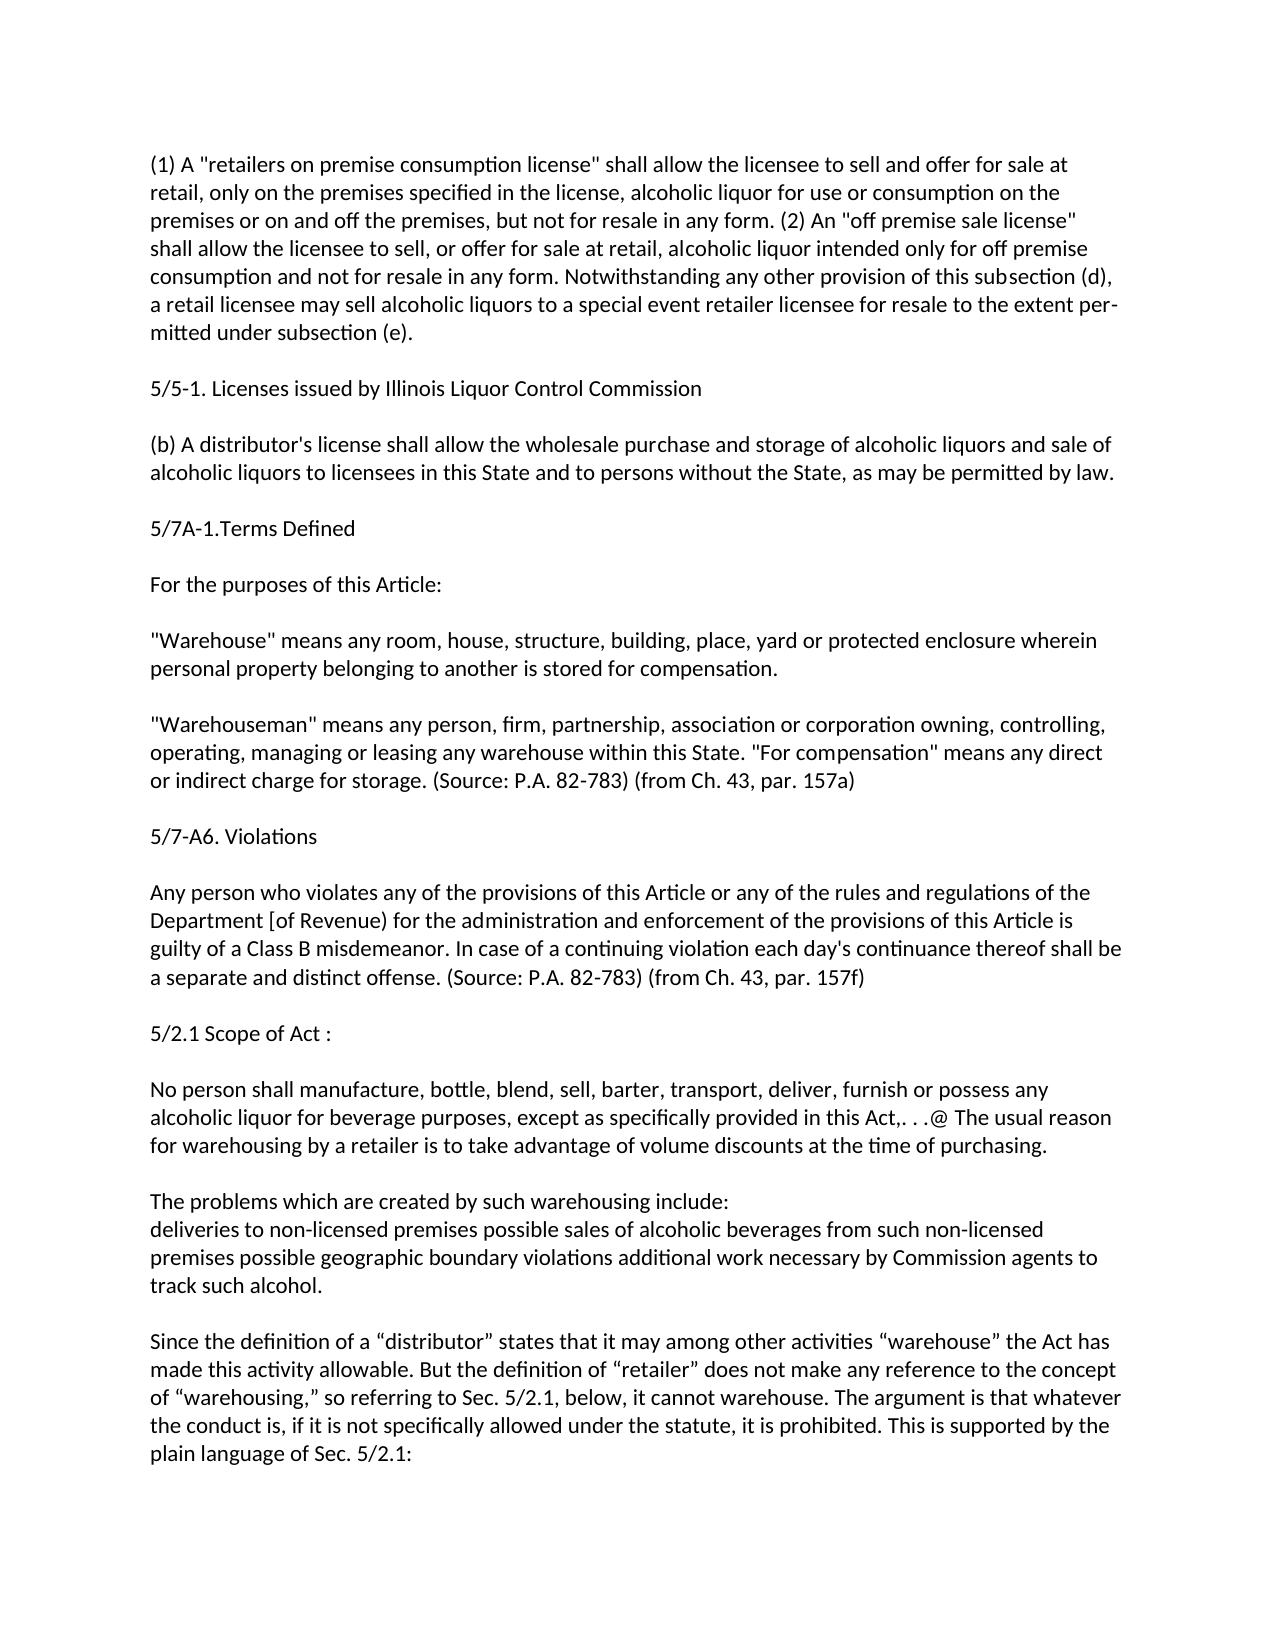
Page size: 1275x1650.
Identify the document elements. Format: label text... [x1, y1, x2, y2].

text 5/7A-1.Terms Defined [150, 514, 1125, 542]
text "Warehouse" means any room, house, structure, building, place, yard or protected enclosure wherein personal property belonging to another is stored for compensation. [150, 626, 1125, 682]
text 5/7-A6. Violations [150, 822, 1125, 851]
text For the purposes of this Article: [150, 570, 1125, 598]
text Since the definition of a “distributor” states that it may among other activities “warehouse” the Act has made this activity allowable. But the definition of “retailer” does not make any reference to the concept of “warehousing,” so referring to Sec. 5/2.1, below, it cannot warehouse. The argument is that whatever the conduct is, if it is not specifically allowed under the statute, it is prohibited. This is supported by the plain language of Sec. 5/2.1: [150, 1327, 1125, 1467]
text The problems which are created by such warehousing include: [150, 1187, 1125, 1215]
text (1) A "retailers on premise consumption license" shall allow the licensee to sell and offer for sale at retail, only on the premises specified in the license, alcoholic liquor for use or consumption on the premises or on and off the premises, but not for resale in any form. (2) An "off premise sale license" shall allow the licensee to sell, or offer for sale at retail, alcoholic liquor intended only for off premise consumption and not for resale in any form. Notwithstanding any other provision of this subsection (d), a retail licensee may sell alcoholic liquors to a special event retailer licensee for resale to the extent permitted under subsection (e). [150, 150, 1125, 346]
text Any person who violates any of the provisions of this Article or any of the rules and regulations of the Department [of Revenue) for the administration and enforcement of the provisions of this Article is guilty of a Class B misdemeanor. In case of a continuing violation each day's continuance thereof shall be a separate and distinct offense. (Source: P.A. 82-783) (from Ch. 43, par. 157f) [150, 878, 1125, 991]
text deliveries to non-licensed premises possible sales of alcoholic beverages from such non-licensed premises possible geographic boundary violations additional work necessary by Commission agents to track such alcohol. [150, 1215, 1125, 1299]
text 5/2.1 Scope of Act : [150, 1019, 1125, 1047]
text 5/5-1. Licenses issued by Illinois Liquor Control Commission [150, 374, 1125, 402]
text (b) A distributor's license shall allow the wholesale purchase and storage of alcoholic liquors and sale of alcoholic liquors to licensees in this State and to persons without the State, as may be permitted by law. [150, 430, 1125, 486]
text "Warehouseman" means any person, firm, partnership, association or corporation owning, controlling, operating, managing or leasing any warehouse within this State. "For compensation" means any direct or indirect charge for storage. (Source: P.A. 82-783) (from Ch. 43, par. 157a) [150, 710, 1125, 794]
text No person shall manufacture, bottle, blend, sell, barter, transport, deliver, furnish or possess any alcoholic liquor for beverage purposes, except as specifically provided in this Act,. . .@ The usual reason for warehousing by a retailer is to take advantage of volume discounts at the time of purchasing. [150, 1075, 1125, 1159]
